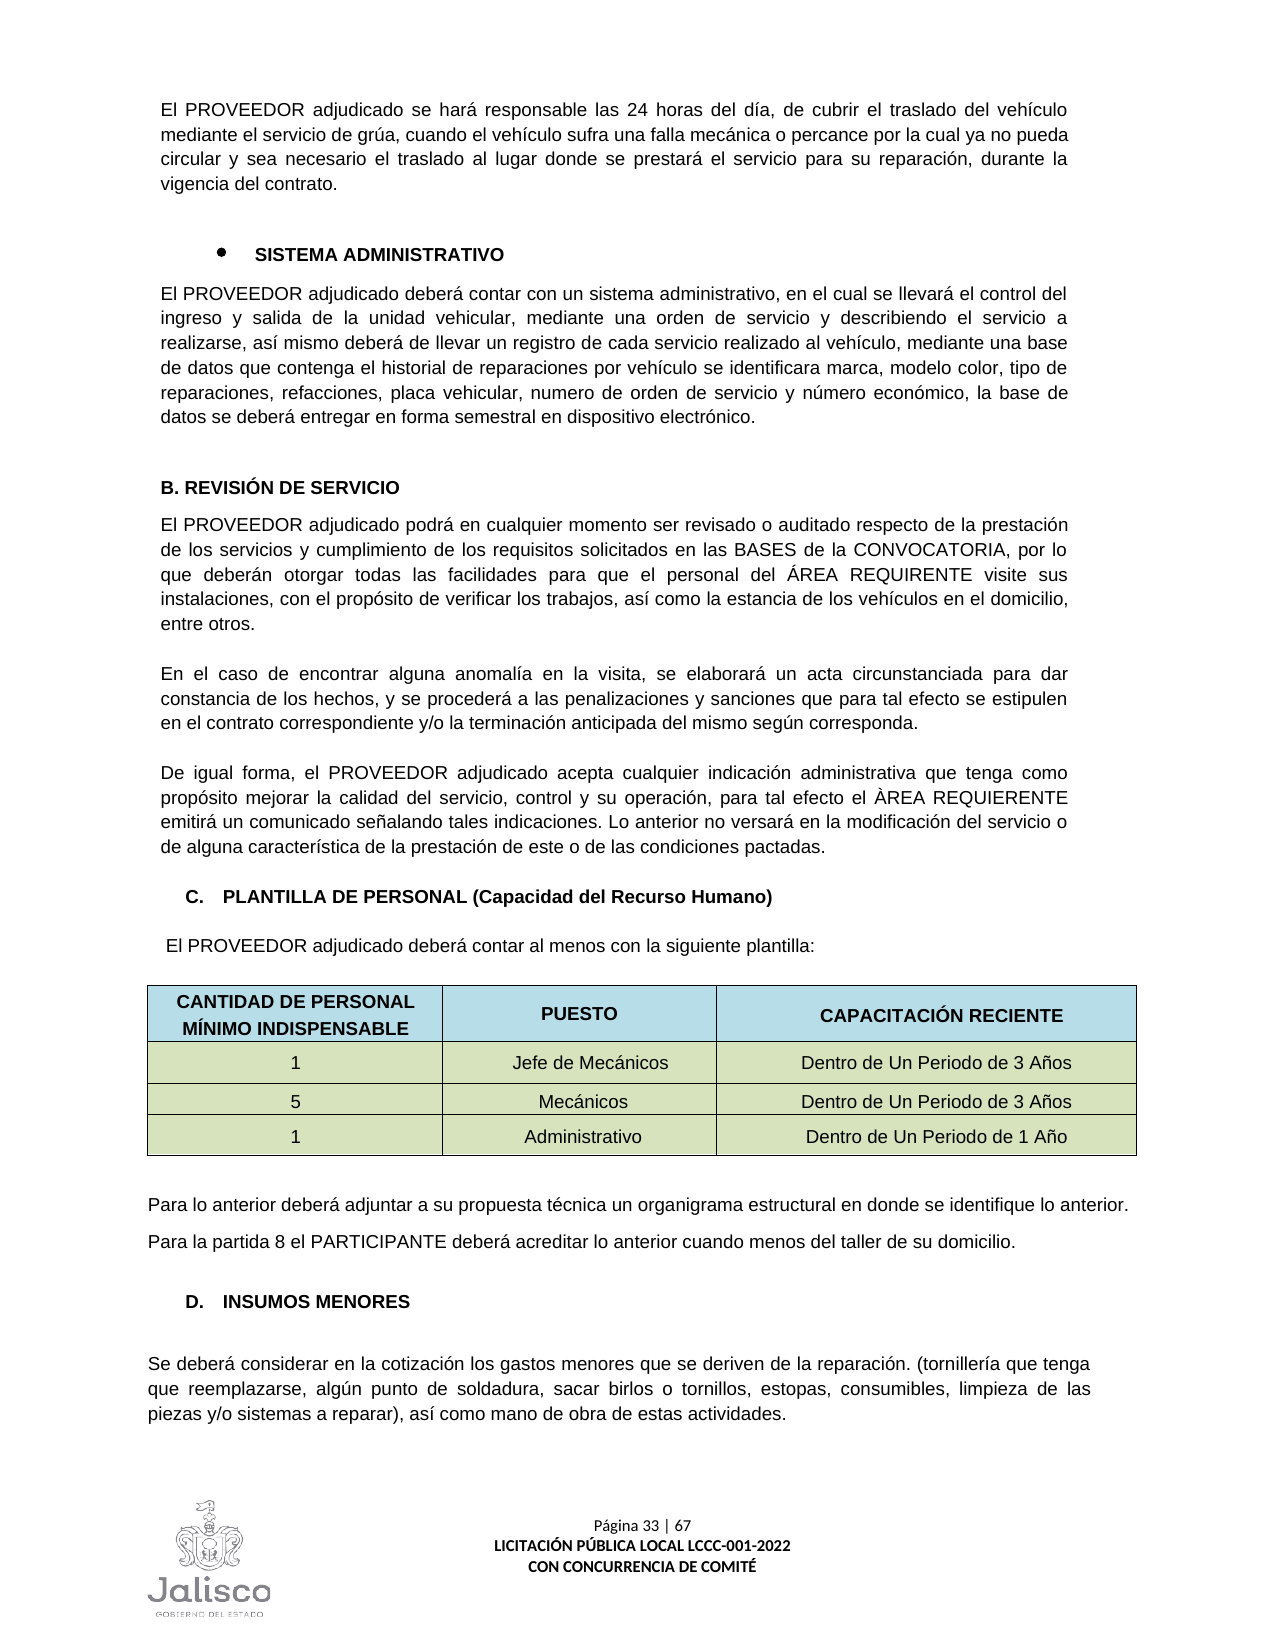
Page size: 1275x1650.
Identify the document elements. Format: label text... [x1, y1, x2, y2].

text De igual forma, el PROVEEDOR adjudicado acepta cualquier indicación administrativa que tenga como propósito mejorar la calidad del servicio, control y su operación, para tal efecto el ÀREA REQUIERENTE emitirá un comunicado señalando tales indicaciones. Lo anterior no versará en la modificación del servicio o de alguna característica de la prestación de este o de las condiciones pactadas. [160, 762, 1069, 858]
table_cell Mecánicos [443, 1084, 716, 1114]
table_cell Dentro de Un Periodo de 3 Años [717, 1042, 1136, 1083]
table_cell Jefe de Mecánicos [443, 1042, 716, 1083]
table_cell 1 [148, 1115, 442, 1154]
list SISTEMA ADMINISTRATIVO [217, 243, 1069, 266]
text Para la partida 8 el PARTICIPANTE deberá acreditar lo anterior cuando menos del taller de su domicilio. [148, 1231, 1137, 1252]
text En el caso de encontrar alguna anomalía en la visita, se elaborará un acta circunstanciada para dar constancia de los hechos, y se procederá a las penalizaciones y sanciones que para tal efecto se estipulen en el contrato correspondiente y/o la terminación anticipada del mismo según corresponda. [160, 663, 1069, 734]
list PLANTILLA DE PERSONAL (Capacidad del Recurso Humano) [185, 886, 1069, 907]
table_cell 1 [148, 1042, 442, 1083]
text El PROVEEDOR adjudicado podrá en cualquier momento ser revisado o auditado respecto de la prestación de los servicios y cumplimiento de los requisitos solicitados en las BASES de la CONVOCATORIA, por lo que deberán otorgar todas las facilidades para que el personal del ÁREA REQUIRENTE visite sus instalaciones, con el propósito de verificar los trabajos, así como la estancia de los vehículos en el domicilio, entre otros. [160, 514, 1069, 634]
table_cell Dentro de Un Periodo de 3 Años [717, 1084, 1136, 1114]
text El PROVEEDOR adjudicado deberá contar con un sistema administrativo, en el cual se llevará el control del ingreso y salida de la unidad vehicular, mediante una orden de servicio y describiendo el servicio a realizarse, así mismo deberá de llevar un registro de cada servicio realizado al vehículo, mediante una base de datos que contenga el historial de reparaciones por vehículo se identificara marca, modelo color, tipo de reparaciones, refacciones, placa vehicular, numero de orden de servicio y número económico, la base de datos se deberá entregar en forma semestral en dispositivo electrónico. [160, 282, 1069, 428]
table_cell Administrativo [443, 1115, 716, 1154]
table_header PUESTO [443, 986, 716, 1041]
text El PROVEEDOR adjudicado deberá contar al menos con la siguiente plantilla: [160, 935, 1069, 957]
table_cell Dentro de Un Periodo de 1 Año [717, 1115, 1136, 1154]
list INSUMOS MENORES [185, 1291, 1137, 1312]
table_header CAPACITACIÓN RECIENTE [717, 986, 1136, 1041]
table_header CANTIDAD DE PERSONAL MÍNIMO INDISPENSABLE [148, 986, 442, 1041]
text B. REVISIÓN DE SERVICIO [160, 477, 1069, 498]
text Para lo anterior deberá adjuntar a su propuesta técnica un organigrama estructural en donde se identifique lo anterior. [148, 1194, 1137, 1215]
table_cell 5 [148, 1084, 442, 1114]
text Se deberá considerar en la cotización los gastos menores que se deriven de la reparación. (tornillería que tenga que reemplazarse, algún punto de soldadura, sacar birlos o tornillos, estopas, consumibles, limpieza de las piezas y/o sistemas a reparar), así como mano de obra de estas actividades. [148, 1353, 1092, 1424]
text El PROVEEDOR adjudicado se hará responsable las 24 horas del día, de cubrir el traslado del vehículo mediante el servicio de grúa, cuando el vehículo sufra una falla mecánica o percance por la cual ya no pueda circular y sea necesario el traslado al lugar donde se prestará el servicio para su reparación, durante la vigencia del contrato. [160, 99, 1069, 194]
picture [147, 1500, 271, 1617]
